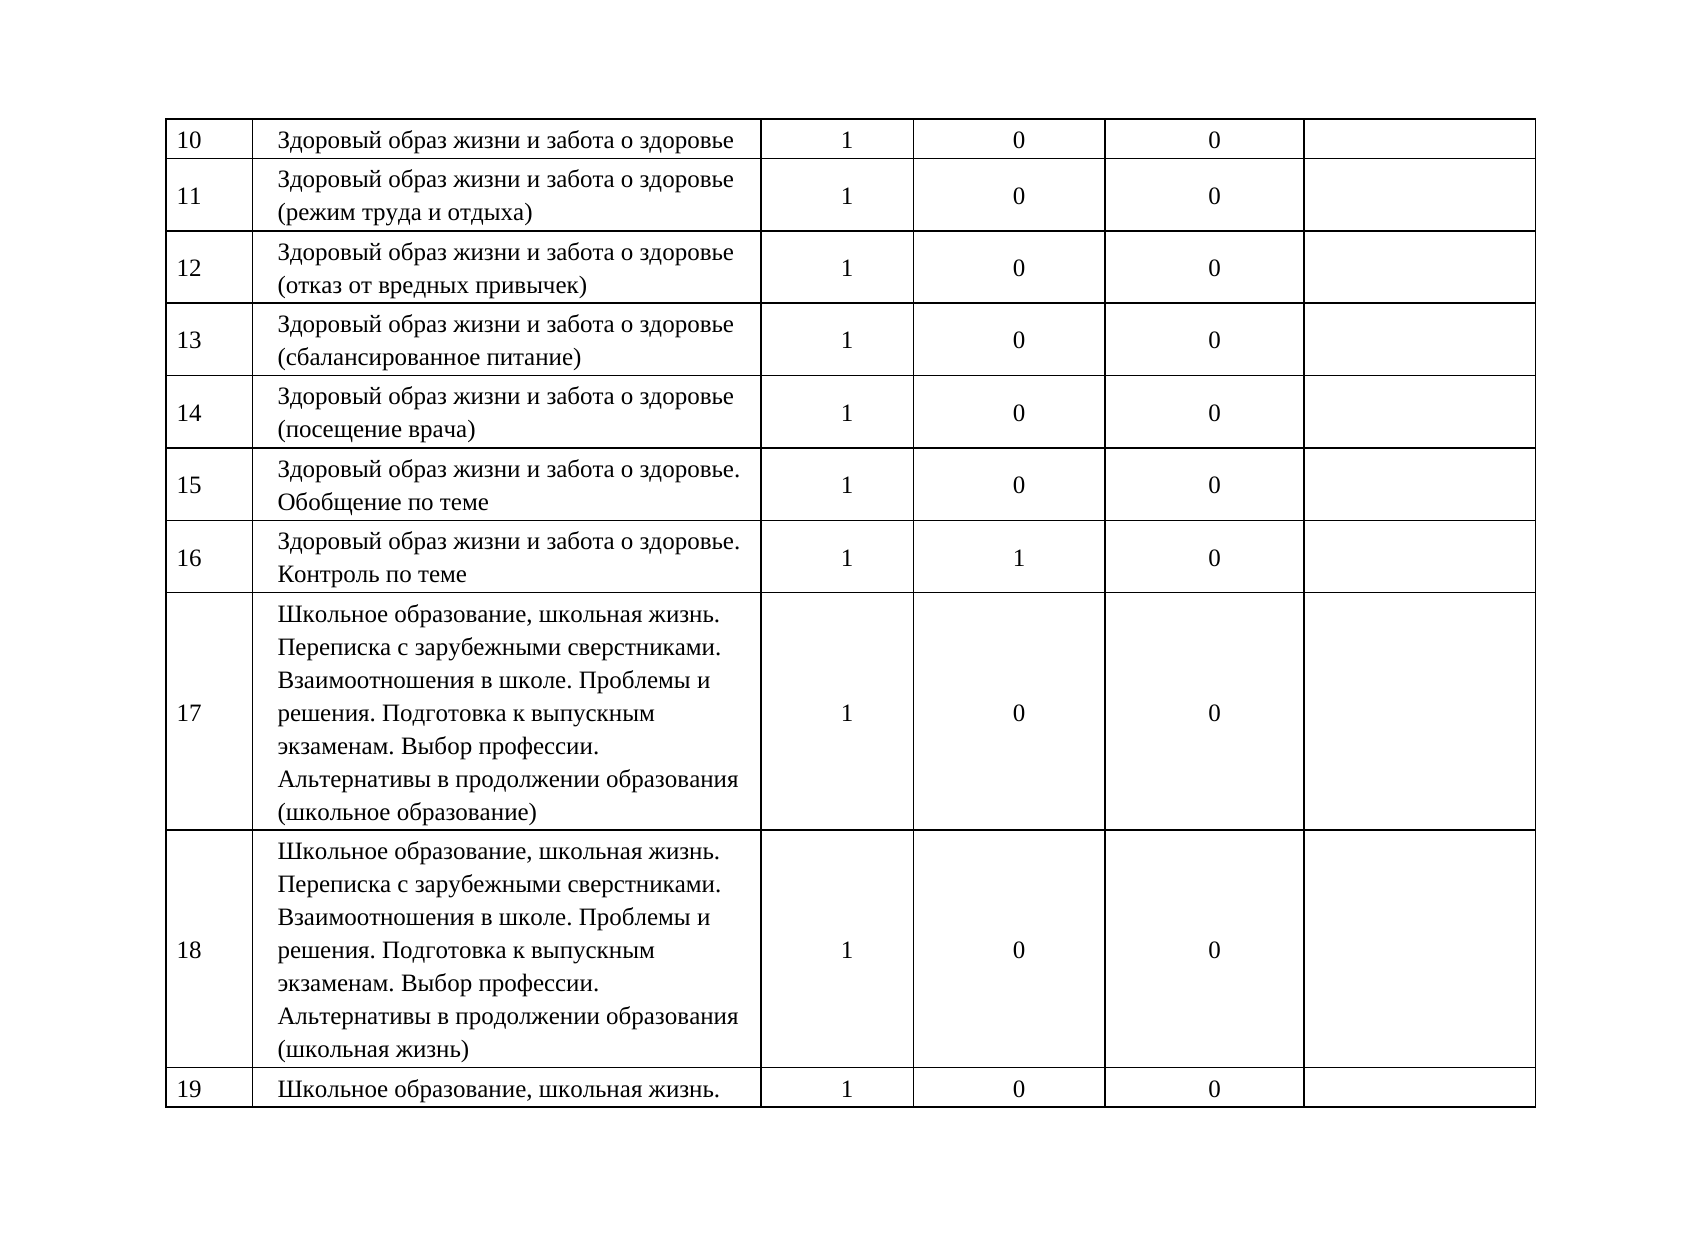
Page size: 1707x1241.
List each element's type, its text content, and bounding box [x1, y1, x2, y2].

table_cell Здоровый образ жизни и забота о здоровье. Контроль по теме [253, 521, 760, 592]
table_cell Здоровый образ жизни и забота о здоровье. Обобщение по теме [253, 449, 760, 519]
table_cell 0 [1106, 521, 1303, 592]
table_cell 0 [1106, 304, 1303, 375]
table_cell 1 [762, 521, 913, 592]
table_cell Здоровый образ жизни и забота о здоровье (отказ от вредных привычек) [253, 232, 760, 302]
table_cell [1305, 120, 1535, 157]
table_cell Школьное образование, школьная жизнь. Переписка с зарубежными сверстниками. Взаимоотношения в школе. Проблемы и решения. Подготовка к выпускным экзаменам. Выбор профессии. Альтернативы в продолжении образования (школьная жизнь) [253, 831, 760, 1067]
table_cell Здоровый образ жизни и забота о здоровье [253, 120, 760, 157]
table_cell 15 [167, 449, 252, 519]
table_cell [1305, 1068, 1535, 1106]
table_cell 0 [914, 232, 1104, 302]
table_cell 0 [1106, 1068, 1303, 1106]
table_cell 1 [762, 376, 913, 447]
table_cell 0 [914, 831, 1104, 1067]
table_cell 17 [167, 593, 252, 829]
table_cell 1 [762, 831, 913, 1067]
table_cell 1 [762, 232, 913, 302]
table_cell 0 [1106, 449, 1303, 519]
table_cell 1 [762, 1068, 913, 1106]
table_cell [1305, 831, 1535, 1067]
table_cell 19 [167, 1068, 252, 1106]
table_cell Школьное образование, школьная жизнь. Переписка с зарубежными сверстниками. Взаимоотношения в школе. Проблемы и решения. Подготовка к выпускным экзаменам. Выбор профессии. Альтернативы в продолжении образования (школьное образование) [253, 593, 760, 829]
table_cell 0 [914, 1068, 1104, 1106]
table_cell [253, 1068, 760, 1106]
table_cell 0 [914, 593, 1104, 829]
table_cell 1 [762, 449, 913, 519]
table_cell 14 [167, 376, 252, 447]
table_cell 11 [167, 159, 252, 230]
table_cell 0 [1106, 831, 1303, 1067]
table_cell 12 [167, 232, 252, 302]
table_cell 0 [1106, 120, 1303, 157]
table_cell 10 [167, 120, 252, 157]
table_cell 0 [914, 304, 1104, 375]
table_cell 0 [1106, 159, 1303, 230]
table_cell 0 [1106, 232, 1303, 302]
table_cell [1305, 449, 1535, 519]
table_cell [1305, 159, 1535, 230]
table_cell 1 [762, 593, 913, 829]
table_cell 13 [167, 304, 252, 375]
table_cell [1305, 593, 1535, 829]
table_cell 0 [914, 376, 1104, 447]
table_cell 1 [762, 120, 913, 157]
table_cell [1305, 232, 1535, 302]
table_cell 0 [1106, 376, 1303, 447]
table_cell Здоровый образ жизни и забота о здоровье (режим труда и отдыха) [253, 159, 760, 230]
table_cell 0 [914, 449, 1104, 519]
table_cell [1305, 304, 1535, 375]
table_cell Здоровый образ жизни и забота о здоровье (сбалансированное питание) [253, 304, 760, 375]
table_cell 18 [167, 831, 252, 1067]
table_cell 0 [914, 120, 1104, 157]
table_cell 1 [762, 159, 913, 230]
table_cell [1305, 521, 1535, 592]
table_cell 0 [1106, 593, 1303, 829]
table_cell Здоровый образ жизни и забота о здоровье (посещение врача) [253, 376, 760, 447]
table_cell 1 [762, 304, 913, 375]
table_cell [1305, 376, 1535, 447]
table_cell 0 [914, 159, 1104, 230]
table_cell 1 [914, 521, 1104, 592]
table_cell 16 [167, 521, 252, 592]
